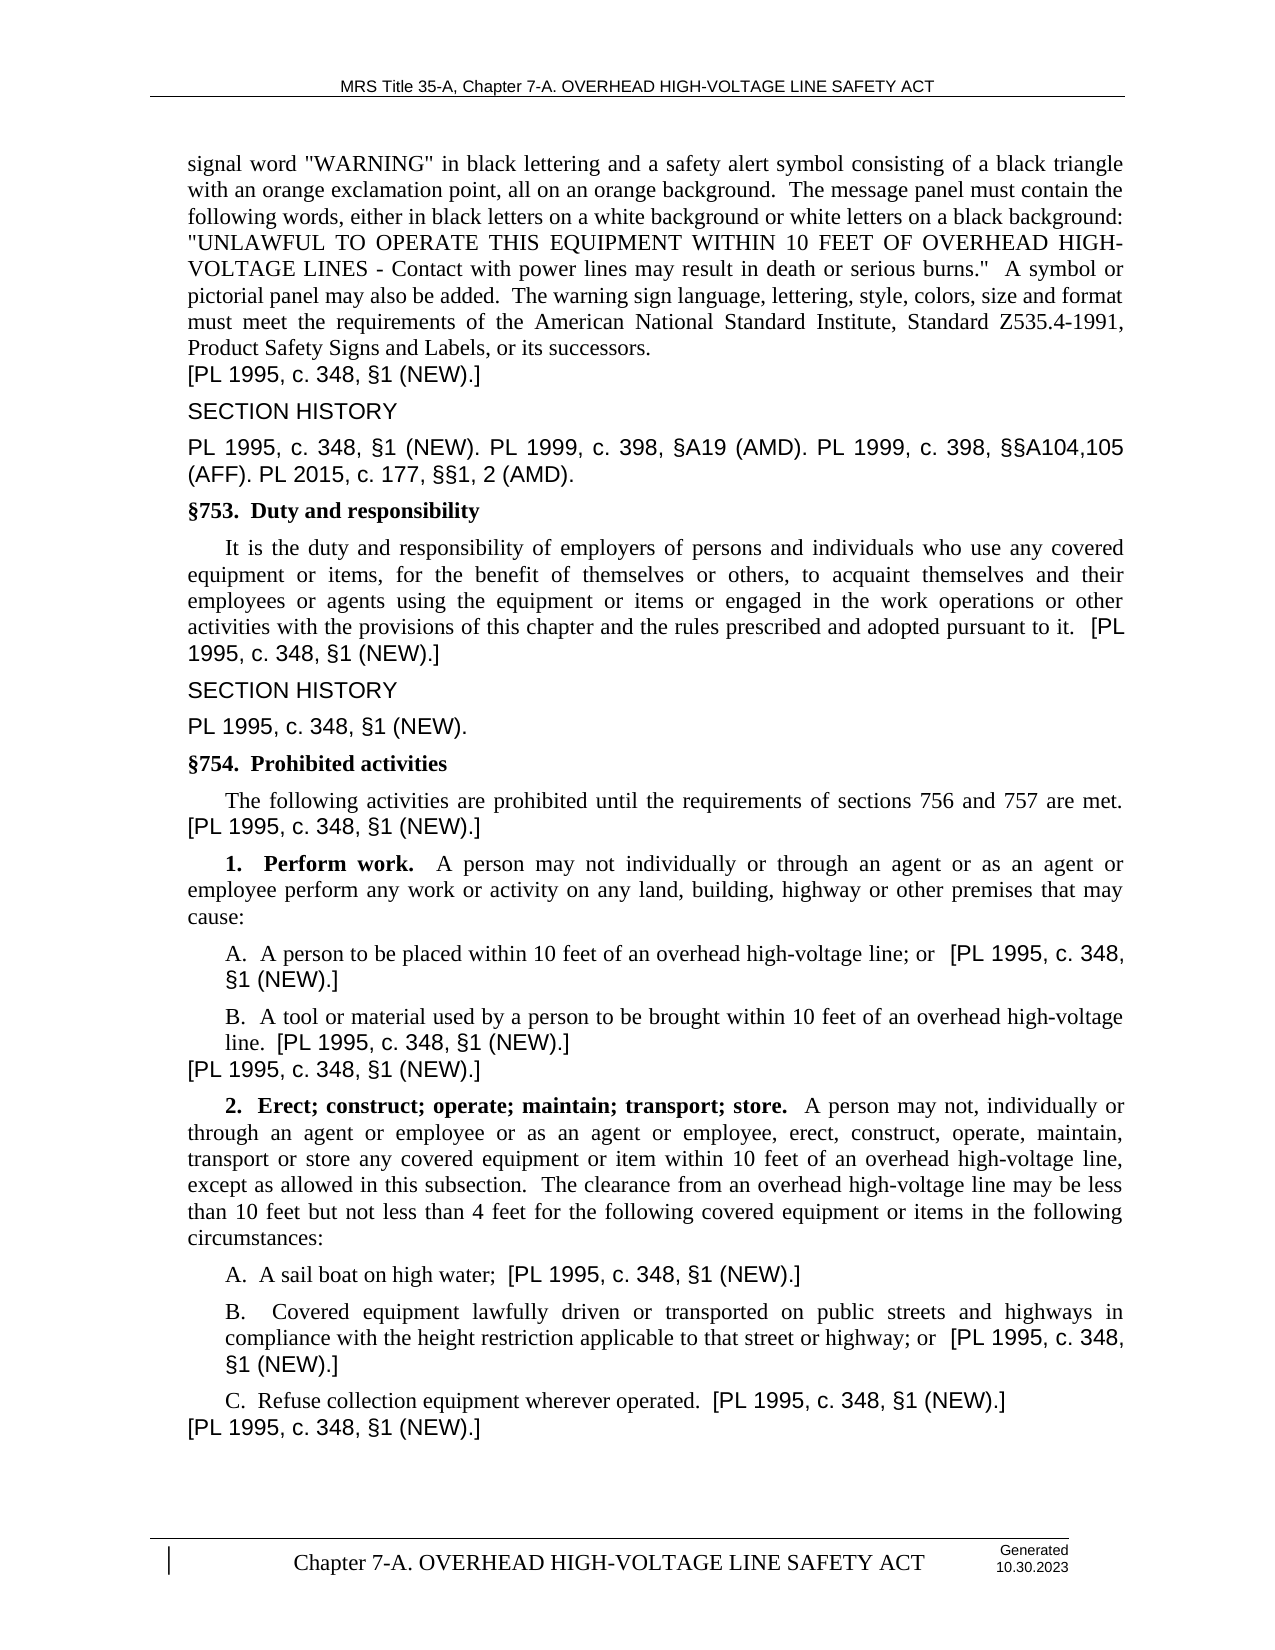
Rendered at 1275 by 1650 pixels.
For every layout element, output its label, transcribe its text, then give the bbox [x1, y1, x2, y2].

text PL 1995, c. 348, §1 (NEW). PL 1999, c. 398, §A19 (AMD). PL 1999, c. 398, §§A104,105 (AFF). PL 2015, c. 177, §§1, 2 (AMD). [187, 434, 1125, 487]
text 1. Perform work. A person may not individually or through an agent or as an agent or employee perform any work or activity on any land, building, highway or other premises that may cause: [187, 850, 1125, 929]
text §753. Duty and responsibility [187, 497, 1125, 524]
text [PL 1995, c. 348, §1 (NEW).] [187, 1414, 1125, 1440]
text SECTION HISTORY [187, 677, 1125, 703]
text SECTION HISTORY [187, 398, 1125, 424]
text A. A sail boat on high water; [PL 1995, c. 348, §1 (NEW).] [225, 1261, 1125, 1287]
text PL 1995, c. 348, §1 (NEW). [187, 713, 1125, 740]
text B. A tool or material used by a person to be brought within 10 feet of an overhead high-voltage line. [PL 1995, c. 348, §1 (NEW).] [225, 1003, 1125, 1056]
text B. Covered equipment lawfully driven or transported on public streets and highways in compliance with the height restriction applicable to that street or highway; or [PL 1995, c. 348, §1 (NEW).] [225, 1298, 1125, 1377]
text A. A person to be placed within 10 feet of an overhead high-voltage line; or [PL 1995, c. 348, §1 (NEW).] [225, 939, 1125, 992]
text §754. Prohibited activities [187, 750, 1125, 776]
text [PL 1995, c. 348, §1 (NEW).] [187, 361, 1125, 387]
text It is the duty and responsibility of employers of persons and individuals who use any covered equipment or items, for the benefit of themselves or others, to acquaint themselves and their employees or agents using the equipment or items or engaged in the work operations or other activities with the provisions of this chapter and the rules prescribed and adopted pursuant to it. [PL 1995, c. 348, §1 (NEW).] [187, 534, 1125, 666]
text The following activities are prohibited until the requirements of sections 756 and 757 are met. [PL 1995, c. 348, §1 (NEW).] [187, 787, 1125, 839]
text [187, 150, 1125, 361]
text [PL 1995, c. 348, §1 (NEW).] [187, 1056, 1125, 1082]
text C. Refuse collection equipment wherever operated. [PL 1995, c. 348, §1 (NEW).] [225, 1387, 1125, 1414]
text 2. Erect; construct; operate; maintain; transport; store. A person may not, individually or through an agent or employee or as an agent or employee, erect, construct, operate, maintain, transport or store any covered equipment or item within 10 feet of an overhead high-voltage line, except as allowed in this subsection. The clearance from an overhead high-voltage line may be less than 10 feet but not less than 4 feet for the following covered equipment or items in the following circumstances: [187, 1092, 1125, 1250]
